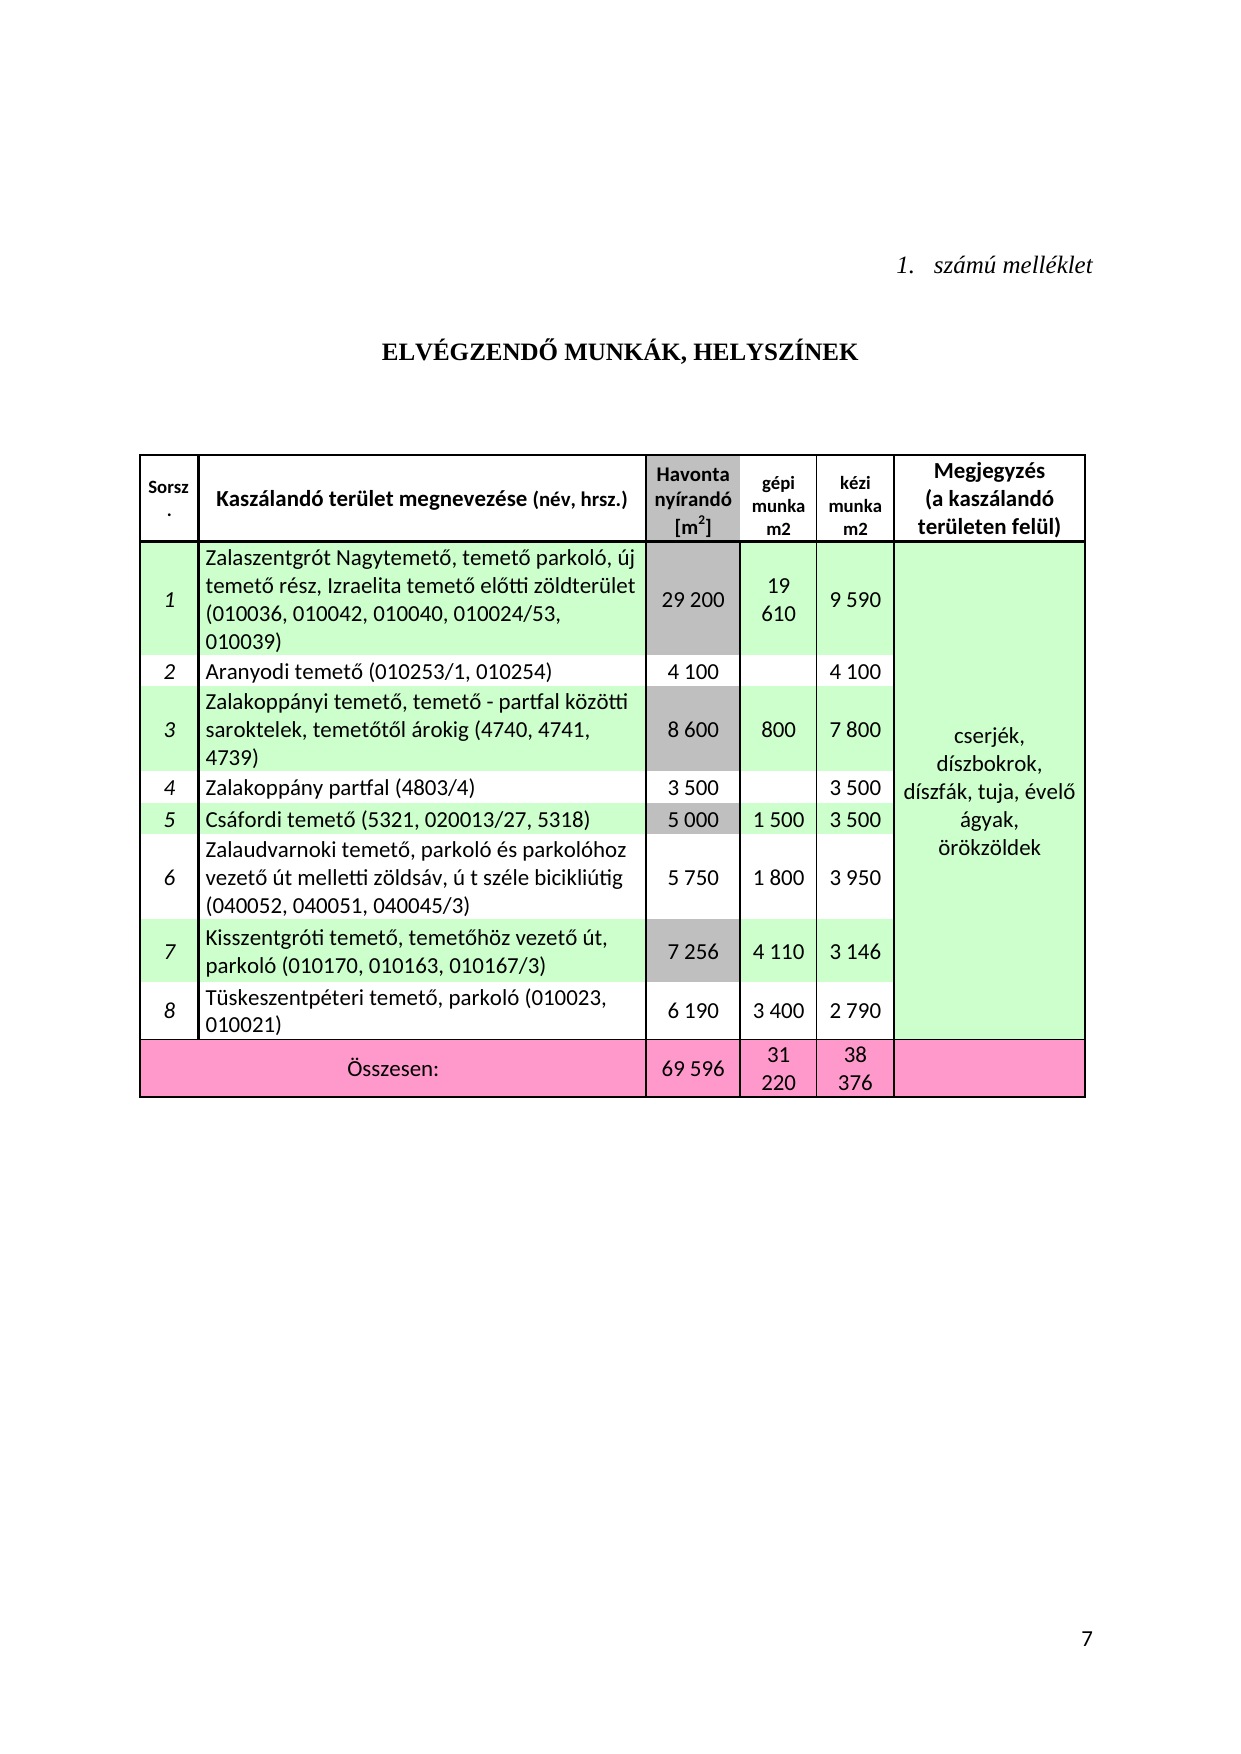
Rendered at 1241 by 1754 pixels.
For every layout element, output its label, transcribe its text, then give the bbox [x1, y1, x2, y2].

table_cell 5 750 [647, 834, 739, 919]
table_cell 3 500 [817, 771, 893, 803]
table_cell 1 [141, 543, 197, 655]
table_cell 1 800 [741, 834, 816, 919]
table_cell 1 500 [741, 803, 816, 834]
table_cell 6 [141, 834, 197, 919]
table_cell 3 500 [647, 771, 739, 803]
table_cell 3 [141, 686, 197, 771]
table_cell 6 190 [647, 982, 739, 1039]
table_cell 3 146 [817, 919, 893, 982]
table_cell 19 610 [741, 543, 816, 655]
table_cell 4 [141, 771, 197, 803]
table_header kézi munka m2 [817, 456, 893, 540]
table_header Megjegyzés (a kaszálandó területen felül) [895, 456, 1084, 540]
table_cell 4 100 [817, 655, 893, 686]
table_cell Tüskeszentpéteri temető, parkoló (010023, 010021) [200, 982, 645, 1039]
table_cell Zalakoppányi temető, temető - partfal közötti saroktelek, temetőtől árokig (4740, 4741, 4739) [200, 686, 645, 771]
table_cell 38 376 [817, 1040, 893, 1096]
table_cell 2 790 [817, 982, 893, 1039]
table_cell Kisszentgróti temető, temetőhöz vezető út, parkoló (010170, 010163, 010167/3) [200, 919, 645, 982]
table_cell Zalaszentgrót Nagytemető, temető parkoló, új temető rész, Izraelita temető előtti zöldterület (010036, 010042, 010040, 010024/53, 010039) [200, 543, 645, 655]
table_cell 9 590 [817, 543, 893, 655]
table_cell 7 256 [647, 919, 739, 982]
table_cell Zalaudvarnoki temető, parkoló és parkolóhoz vezető út melletti zöldsáv, ú t széle bicikliútig (040052, 040051, 040045/3) [200, 834, 645, 919]
table_cell 7 [141, 919, 197, 982]
table_cell Csáfordi temető (5321, 020013/27, 5318) [200, 803, 645, 834]
table_cell [741, 771, 816, 803]
table_cell Aranyodi temető (010253/1, 010254) [200, 655, 645, 686]
table_header Havonta nyírandó [m2] [647, 456, 740, 540]
table_cell Zalakoppány partfal (4803/4) [200, 771, 645, 803]
table_header Kaszálandó terület megnevezése (név, hrsz.) [200, 456, 645, 540]
list számú melléklet [410, 249, 1093, 279]
table_cell 8 [141, 982, 197, 1039]
table_header Sorsz. [141, 456, 197, 540]
table_cell 7 800 [817, 686, 893, 771]
table_cell 3 500 [817, 803, 893, 834]
table_cell [895, 1040, 1084, 1096]
table_header gépi munka m2 [740, 456, 816, 540]
table_cell cserjék, díszbokrok, díszfák, tuja, évelő ágyak, örökzöldek [895, 543, 1084, 1039]
table_cell [741, 655, 816, 686]
table_cell 5 [141, 803, 197, 834]
table_cell 29 200 [647, 543, 739, 655]
table_cell 69 596 [647, 1040, 739, 1096]
table_cell 4 100 [647, 655, 739, 686]
text Elvégzendő munkák, helyszínek [148, 337, 1093, 366]
table_cell 2 [141, 655, 197, 686]
table_cell Összesen: [141, 1040, 645, 1096]
table_cell 8 600 [647, 686, 739, 771]
table_cell 3 950 [817, 834, 893, 919]
table_cell 4 110 [741, 919, 816, 982]
table_cell 800 [741, 686, 816, 771]
table_cell 5 000 [647, 803, 739, 834]
table_cell 31 220 [741, 1040, 816, 1096]
table_cell 3 400 [741, 982, 816, 1039]
